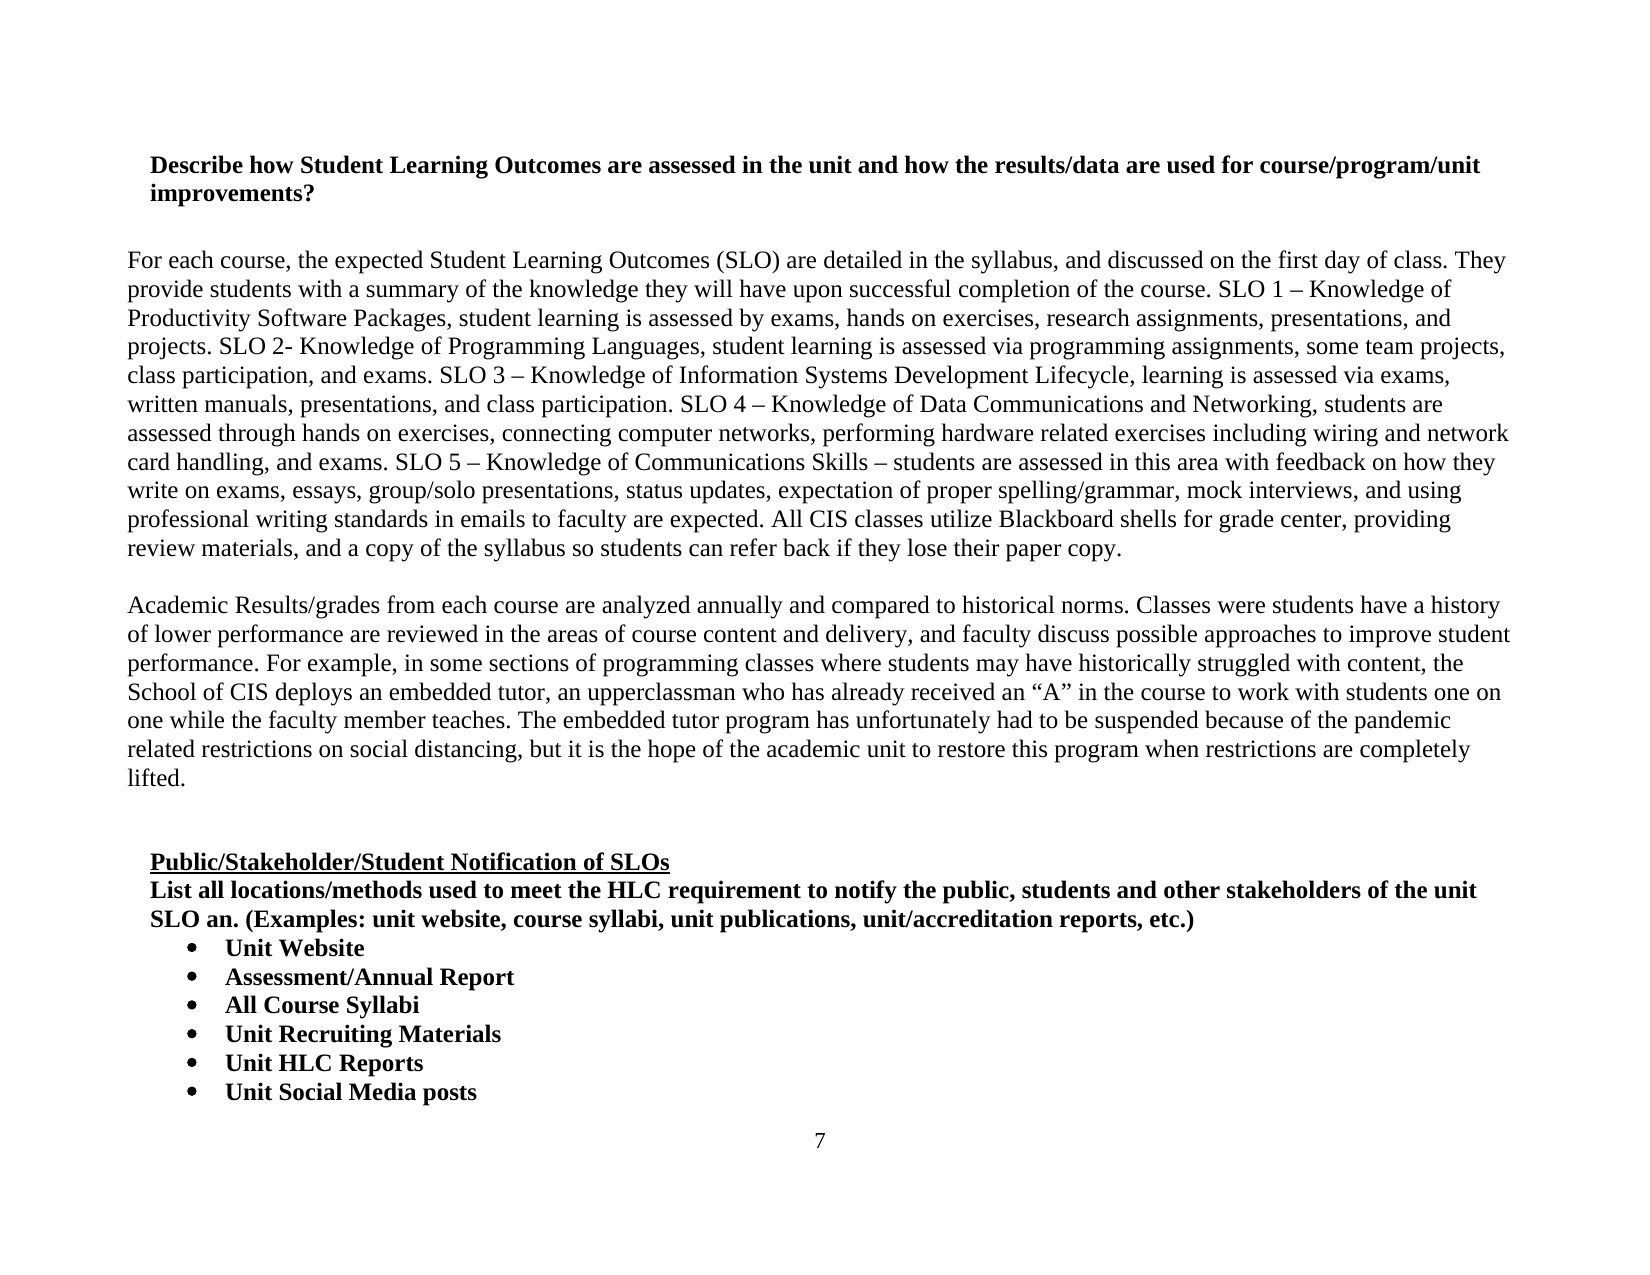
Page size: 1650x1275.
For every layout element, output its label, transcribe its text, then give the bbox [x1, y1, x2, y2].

list Unit Recruiting Materials [187, 1019, 1480, 1048]
list Unit Social Media posts [187, 1077, 1480, 1105]
text List all locations/methods used to meet the HLC requirement to notify the public, students and other stakeholders of the unit SLO an. (Examples: unit website, course syllabi, unit publications, unit/accreditation reports, etc.) [150, 875, 1480, 933]
list Unit HLC Reports [187, 1048, 1480, 1077]
text For each course, the expected Student Learning Outcomes (SLO) are detailed in the syllabus, and discussed on the first day of class. They provide students with a summary of the knowledge they will have upon successful completion of the course. SLO 1 – Knowledge of Productivity Software Packages, student learning is assessed by exams, hands on exercises, research assignments, presentations, and projects. SLO 2- Knowledge of Programming Languages, student learning is assessed via programming assignments, some team projects, class participation, and exams. SLO 3 – Knowledge of Information Systems Development Lifecycle, learning is assessed via exams, written manuals, presentations, and class participation. SLO 4 – Knowledge of Data Communications and Networking, students are assessed through hands on exercises, connecting computer networks, performing hardware related exercises including wiring and network card handling, and exams. SLO 5 – Knowledge of Communications Skills – students are assessed in this area with feedback on how they write on exams, essays, group/solo presentations, status updates, expectation of proper spelling/grammar, mock interviews, and using professional writing standards in emails to faculty are expected. All CIS classes utilize Blackboard shells for grade center, providing review materials, and a copy of the syllabus so students can refer back if they lose their paper copy. [127, 245, 1512, 562]
list All Course Syllabi [187, 990, 1480, 1019]
text Describe how Student Learning Outcomes are assessed in the unit and how the results/data are used for course/program/unit improvements? [150, 150, 1483, 207]
list Unit Website [187, 933, 1480, 962]
text Academic Results/grades from each course are analyzed annually and compared to historical norms. Classes were students have a history of lower performance are reviewed in the areas of course content and delivery, and faculty discuss possible approaches to improve student performance. For example, in some sections of programming classes where students may have historically struggled with content, the School of CIS deploys an embedded tutor, an upperclassman who has already received an “A” in the course to work with students one on one while the faculty member teaches. The embedded tutor program has unfortunately had to be suspended because of the pandemic related restrictions on social distancing, but it is the hope of the academic unit to restore this program when restrictions are completely lifted. [127, 590, 1512, 792]
text Public/Stakeholder/Student Notification of SLOs [150, 847, 1512, 875]
list Assessment/Annual Report [187, 962, 1480, 990]
